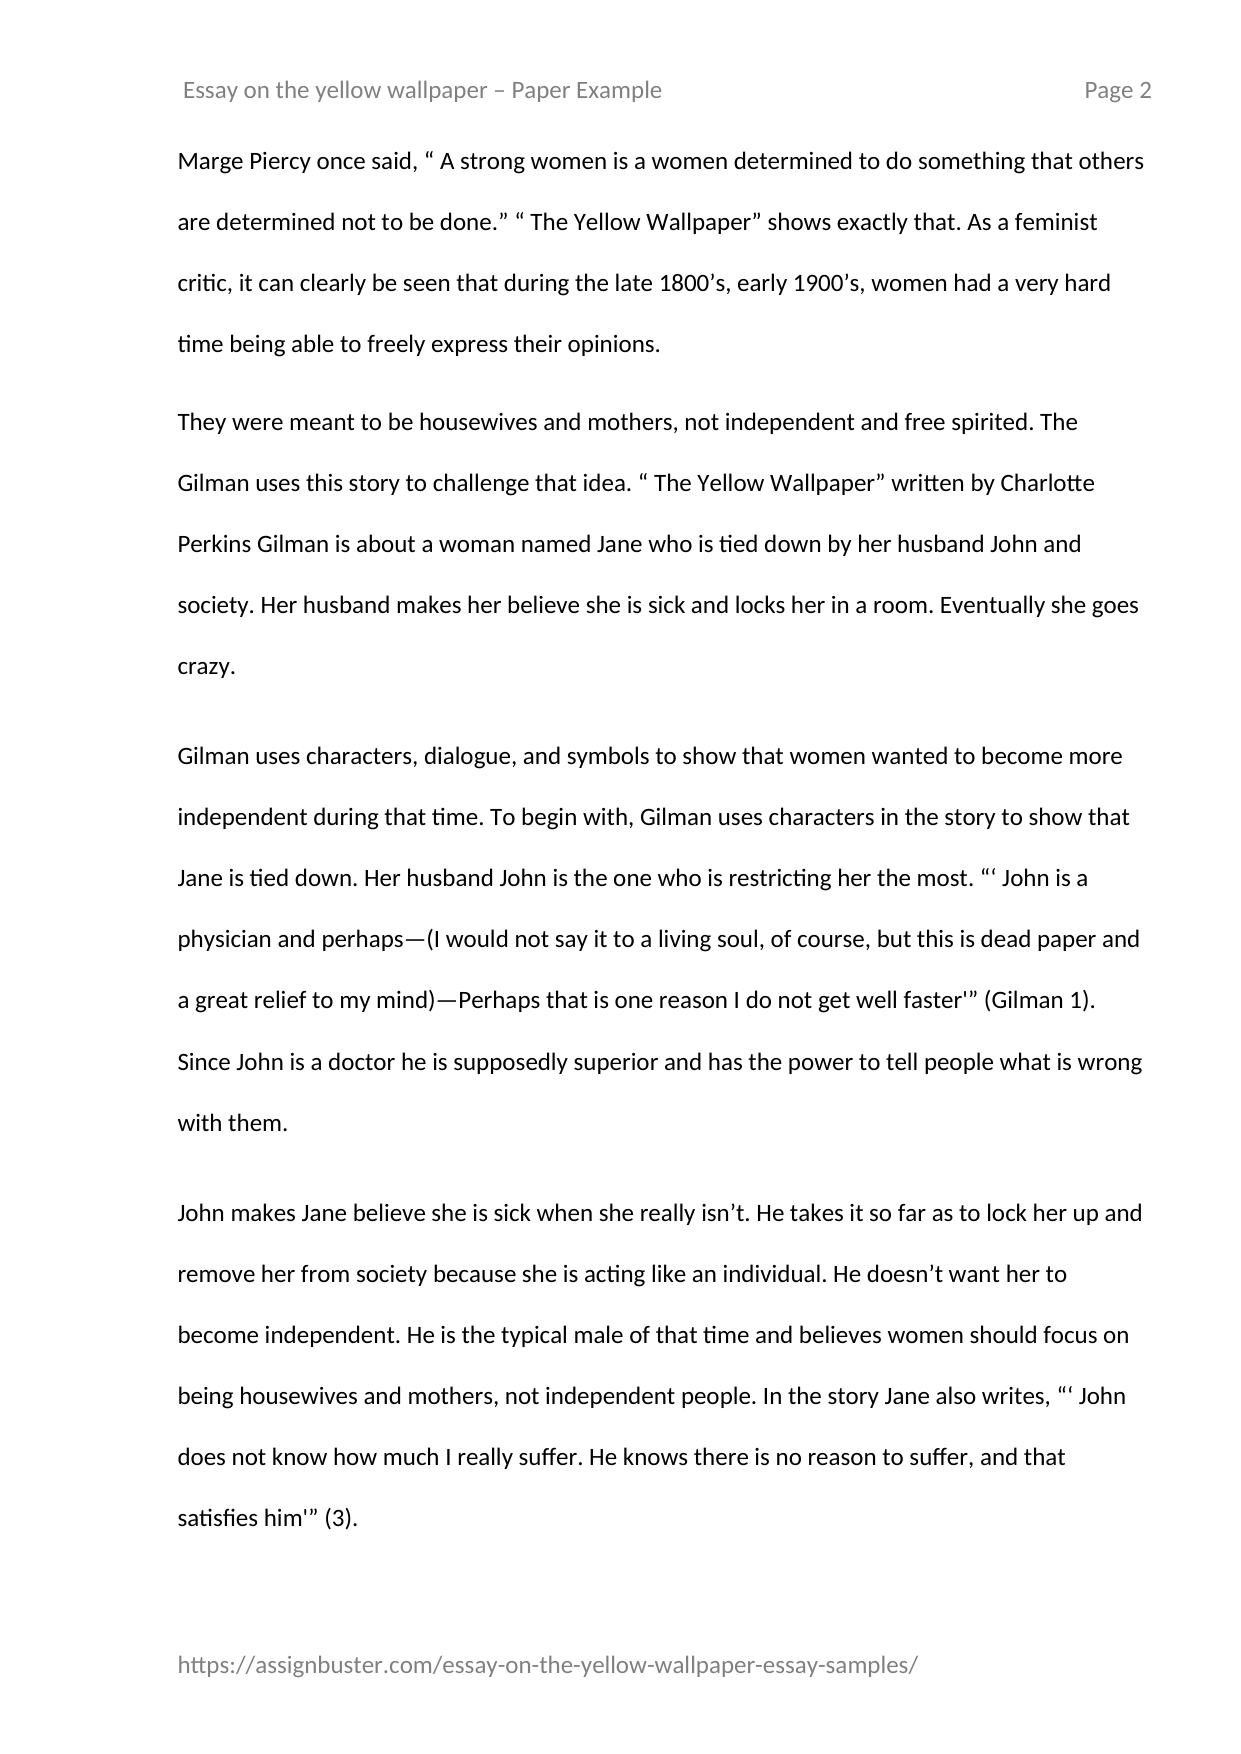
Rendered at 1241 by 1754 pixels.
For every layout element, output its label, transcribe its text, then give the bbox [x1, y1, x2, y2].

text Marge Piercy once said, “ A strong women is a women determined to do something that others are determined not to be done.” “ The Yellow Wallpaper” shows exactly that. As a feminist critic, it can clearly be seen that during the late 1800’s, early 1900’s, women had a very hard time being able to freely express their opinions. [177, 145, 1152, 359]
text They were meant to be housewives and mothers, not independent and free spirited. The Gilman uses this story to challenge that idea. “ The Yellow Wallpaper” written by Charlotte Perkins Gilman is about a woman named Jane who is tied down by her husband John and society. Her husband makes her believe she is sick and locks her in a room. Eventually she goes crazy. [177, 406, 1152, 681]
text Gilman uses characters, dialogue, and symbols to show that women wanted to become more independent during that time. To begin with, Gilman uses characters in the story to show that Jane is tied down. Her husband John is the one who is restricting her the most. “‘ John is a physician and perhaps—(I would not say it to a living soul, of course, but this is dead paper and a great relief to my mind)—Perhaps that is one reason I do not get well faster'” (Gilman 1). Since John is a doctor he is supposedly superior and has the power to tell people what is wrong with them. [177, 741, 1152, 1137]
text John makes Jane believe she is sick when she really isn’t. He takes it so far as to lock her up and remove her from society because she is acting like an individual. He doesn’t want her to become independent. He is the typical male of that time and believes women should focus on being housewives and mothers, not independent people. In the story Jane also writes, “‘ John does not know how much I really suffer. He knows there is no reason to suffer, and that satisfies him'” (3). [177, 1197, 1152, 1533]
